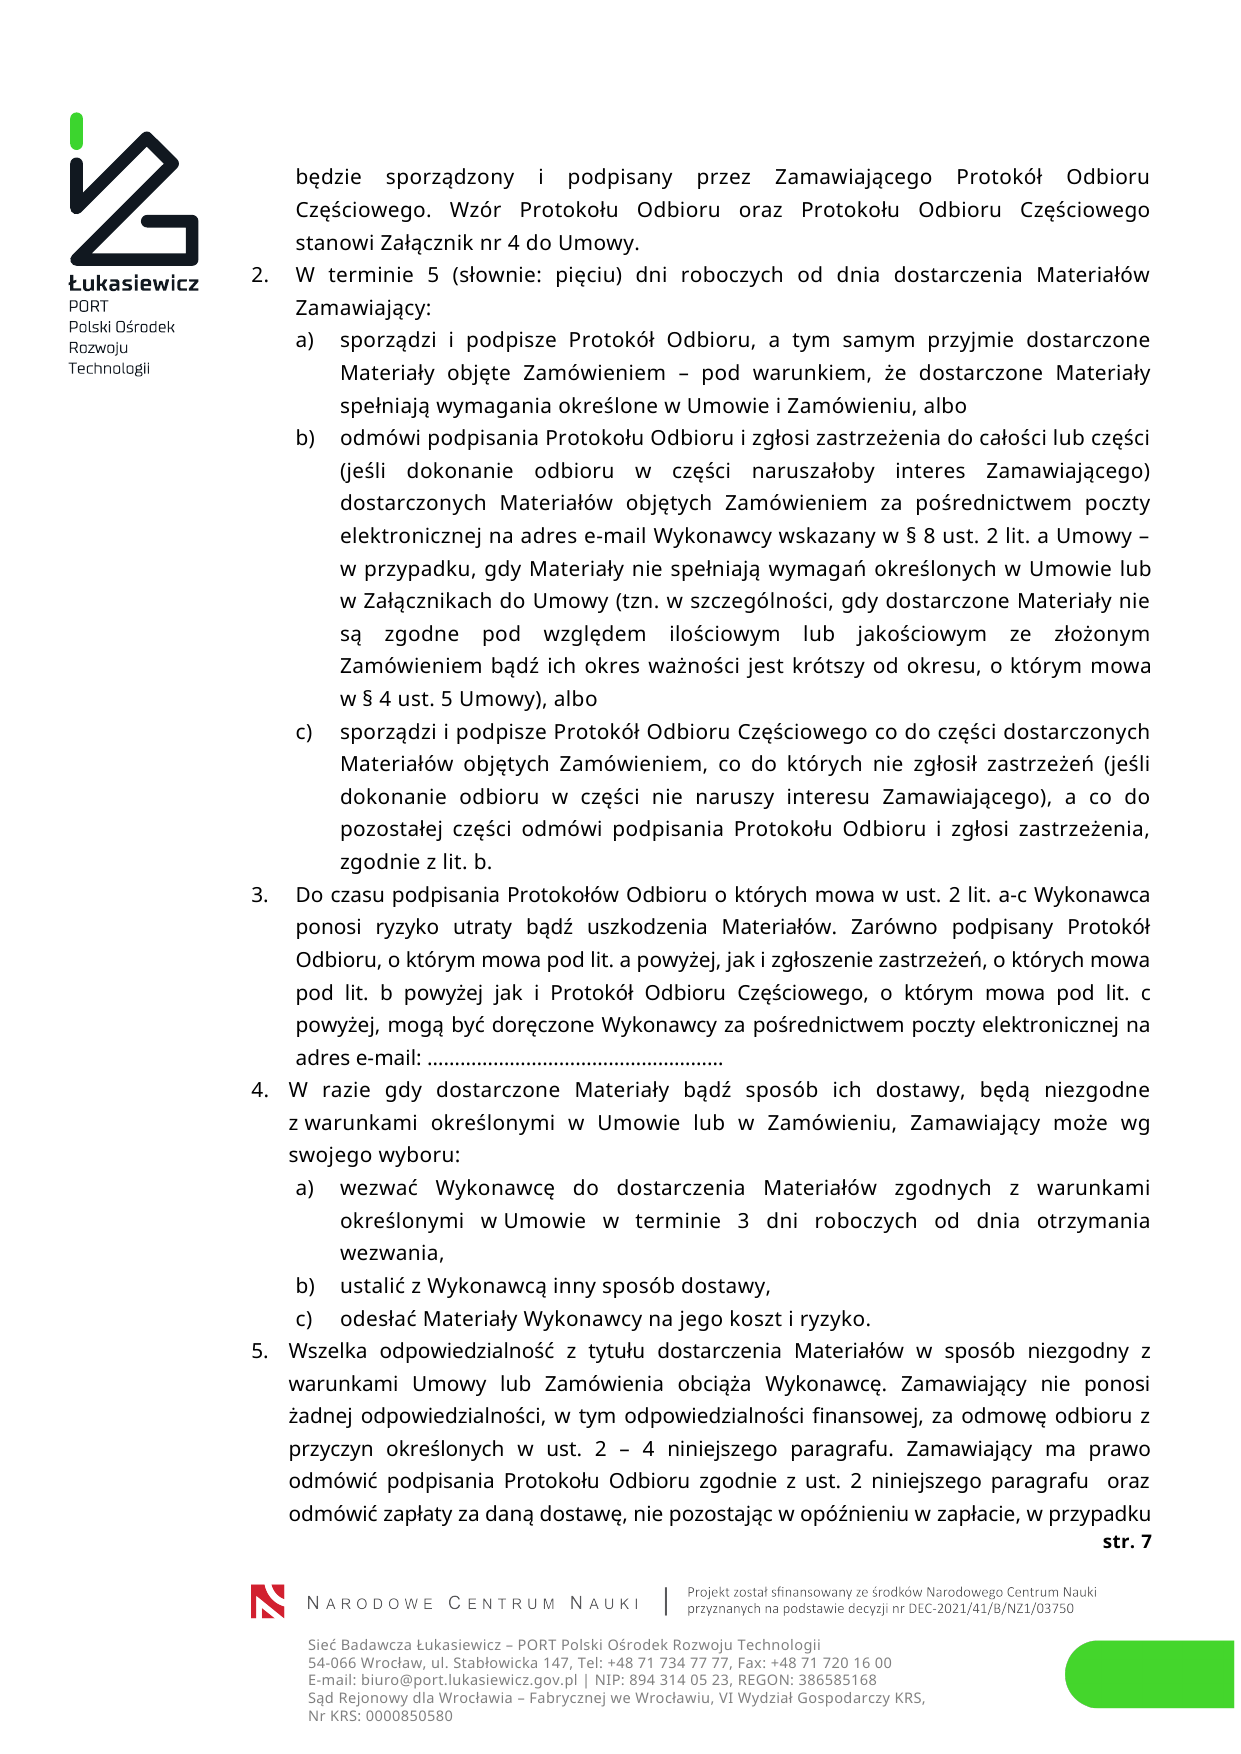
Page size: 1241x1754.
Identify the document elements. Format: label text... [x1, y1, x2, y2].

picture [1061, 1636, 1241, 1754]
list sporządzi i podpisze Protokół Odbioru Częściowego co do części dostarczonych Materiałów objętych Zamówieniem, co do których nie zgłosił zastrzeżeń (jeśli dokonanie odbioru w części nie naruszy interesu Zamawiającego), a co do pozostałej części odmówi podpisania Protokołu Odbioru i zgłosi zastrzeżenia, zgodnie z lit. b. [295, 717, 1152, 876]
list sporządzi i podpisze Protokół Odbioru, a tym samym przyjmie dostarczone Materiały objęte Zamówieniem – pod warunkiem, że dostarczone Materiały spełniają wymagania określone w Umowie i Zamówieniu, albo [295, 326, 1152, 419]
list odesłać Materiały Wykonawcy na jego koszt i ryzyko. [295, 1304, 1152, 1332]
list W terminie 5 (słownie: pięciu) dni roboczych od dnia dostarczenia Materiałów Zamawiający: [251, 260, 1152, 321]
picture [251, 1582, 1102, 1620]
list wezwać Wykonawcę do dostarczenia Materiałów zgodnych z warunkami określonymi w Umowie w terminie 3 dni roboczych od dnia otrzymania wezwania, [295, 1173, 1152, 1267]
list Do czasu podpisania Protokołów Odbioru o których mowa w ust. 2 lit. a-c Wykonawca ponosi ryzyko utraty bądź uszkodzenia Materiałów. Zarówno podpisany Protokół Odbioru, o którym mowa pod lit. a powyżej, jak i zgłoszenie zastrzeżeń, o których mowa pod lit. b powyżej jak i Protokół Odbioru Częściowego, o którym mowa pod lit. c powyżej, mogą być doręczone Wykonawcy za pośrednictwem poczty elektronicznej na adres e-mail: ……………………………………………… [251, 880, 1152, 1071]
list odmówi podpisania Protokołu Odbioru i zgłosi zastrzeżenia do całości lub części (jeśli dokonanie odbioru w części naruszałoby interes Zamawiającego) dostarczonych Materiałów objętych Zamówieniem za pośrednictwem poczty elektronicznej na adres e-mail Wykonawcy wskazany w § 8 ust. 2 lit. a Umowy – w przypadku, gdy Materiały nie spełniają wymagań określonych w Umowie lub w Załącznikach do Umowy (tzn. w szczególności, gdy dostarczone Materiały nie są zgodne pod względem ilościowym lub jakościowym ze złożonym Zamówieniem bądź ich okres ważności jest krótszy od okresu, o którym mowa w § 4 ust. 5 Umowy), albo [295, 423, 1152, 713]
list ustalić z Wykonawcą inny sposób dostawy, [295, 1271, 1152, 1299]
list W razie gdy dostarczone Materiały bądź sposób ich dostawy, będą niezgodne z warunkami określonymi w Umowie lub w Zamówieniu, Zamawiający może wg swojego wyboru: [251, 1075, 1152, 1169]
